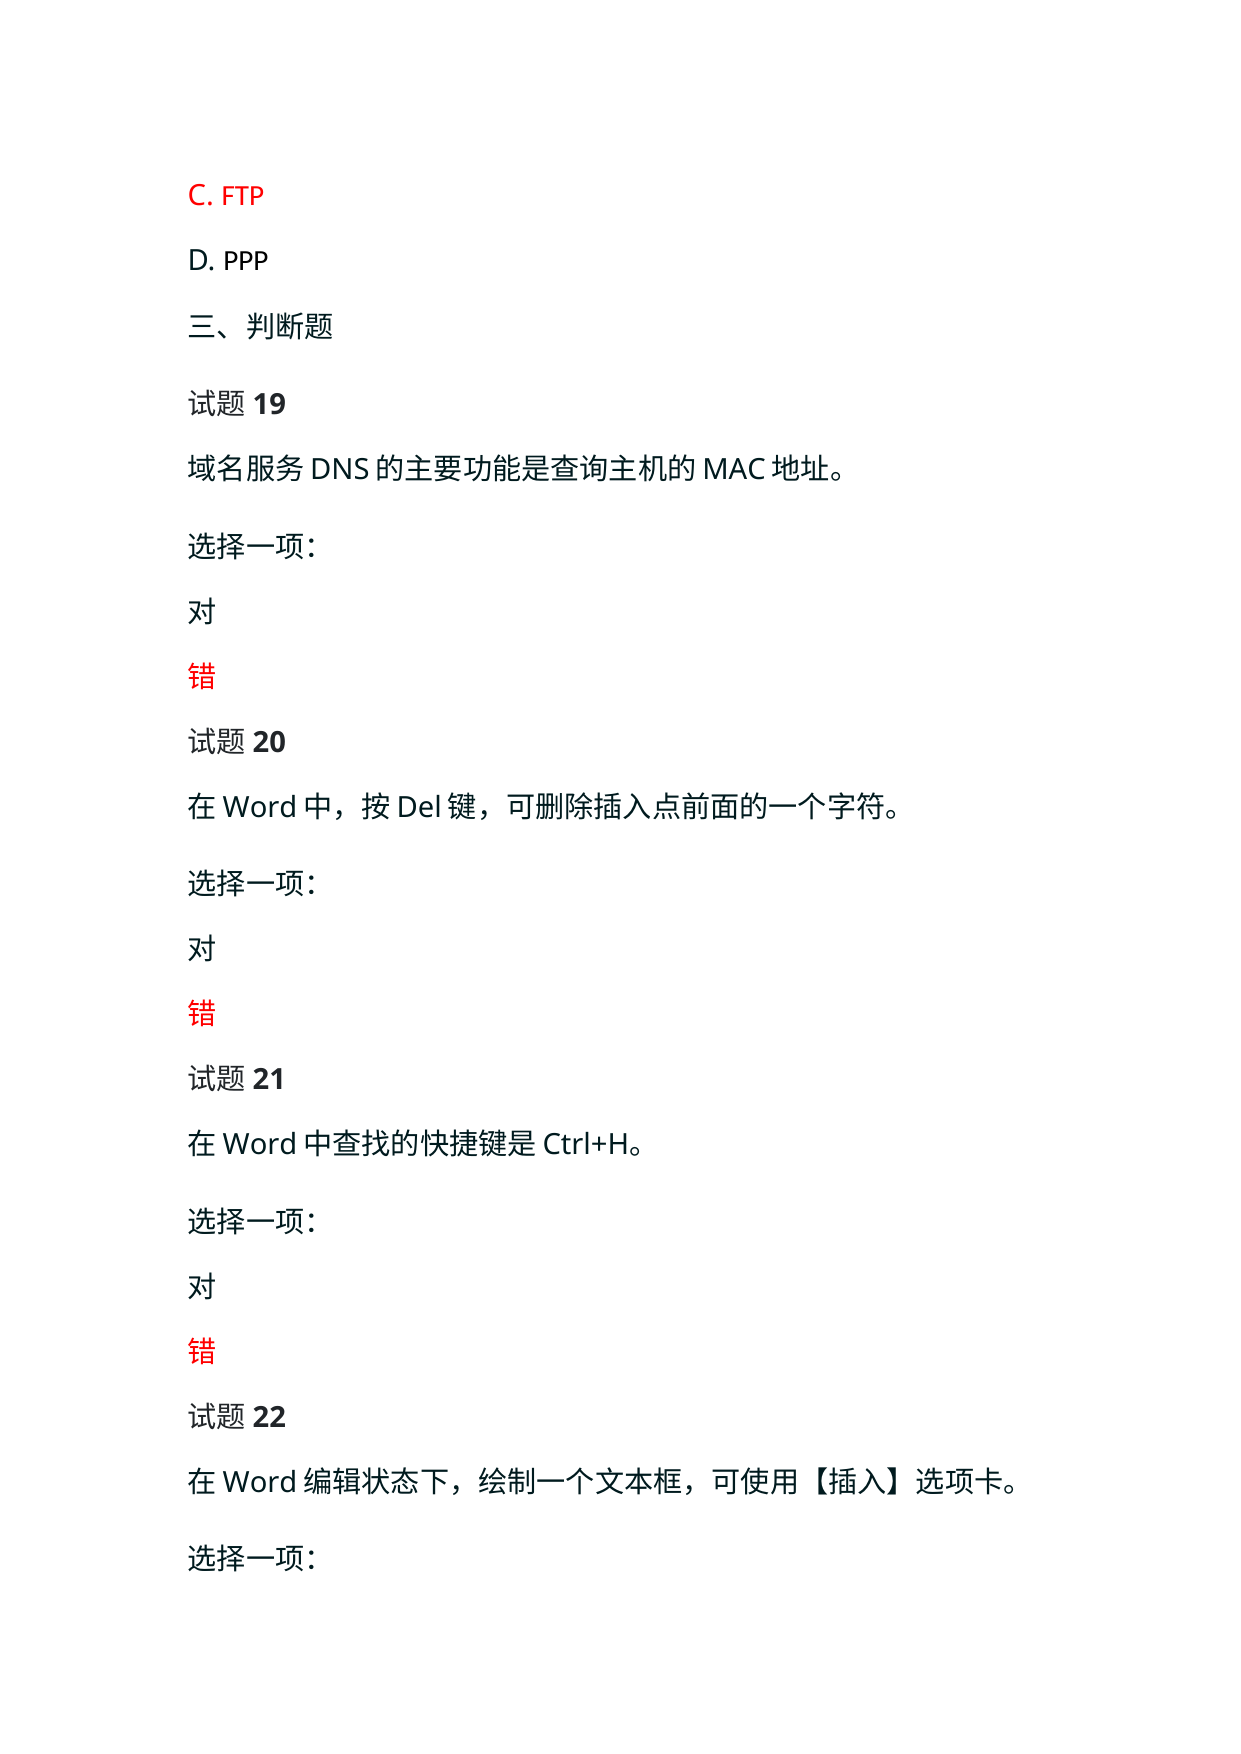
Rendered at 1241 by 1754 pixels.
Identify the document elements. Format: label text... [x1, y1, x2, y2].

subtitle 试题 22 [187, 1382, 1053, 1447]
text 选择一项： [187, 849, 1053, 914]
text 错 [187, 642, 1053, 707]
text 对 [187, 914, 1053, 979]
text C. FTP [187, 162, 1053, 227]
text 在Word中，按Del键，可删除插入点前面的一个字符。 [187, 772, 1053, 837]
text 选择一项： [187, 1524, 1053, 1589]
subtitle 试题 21 [187, 1044, 1053, 1109]
text 对 [187, 1252, 1053, 1317]
text D. PPP [187, 227, 1053, 292]
subtitle 试题 20 [187, 707, 1053, 772]
text 在Word中查找的快捷键是Ctrl+H。 [187, 1109, 1053, 1174]
text 域名服务DNS的主要功能是查询主机的MAC地址。 [187, 434, 1053, 499]
text 错 [187, 1317, 1053, 1382]
text 对 [187, 577, 1053, 642]
text 三、判断题 [187, 292, 1053, 357]
text 错 [187, 979, 1053, 1044]
text 在Word编辑状态下，绘制一个文本框，可使用【插入】选项卡。 [187, 1447, 1053, 1512]
subtitle 试题 19 [187, 369, 1053, 434]
text 选择一项： [187, 512, 1053, 577]
text 选择一项： [187, 1187, 1053, 1252]
